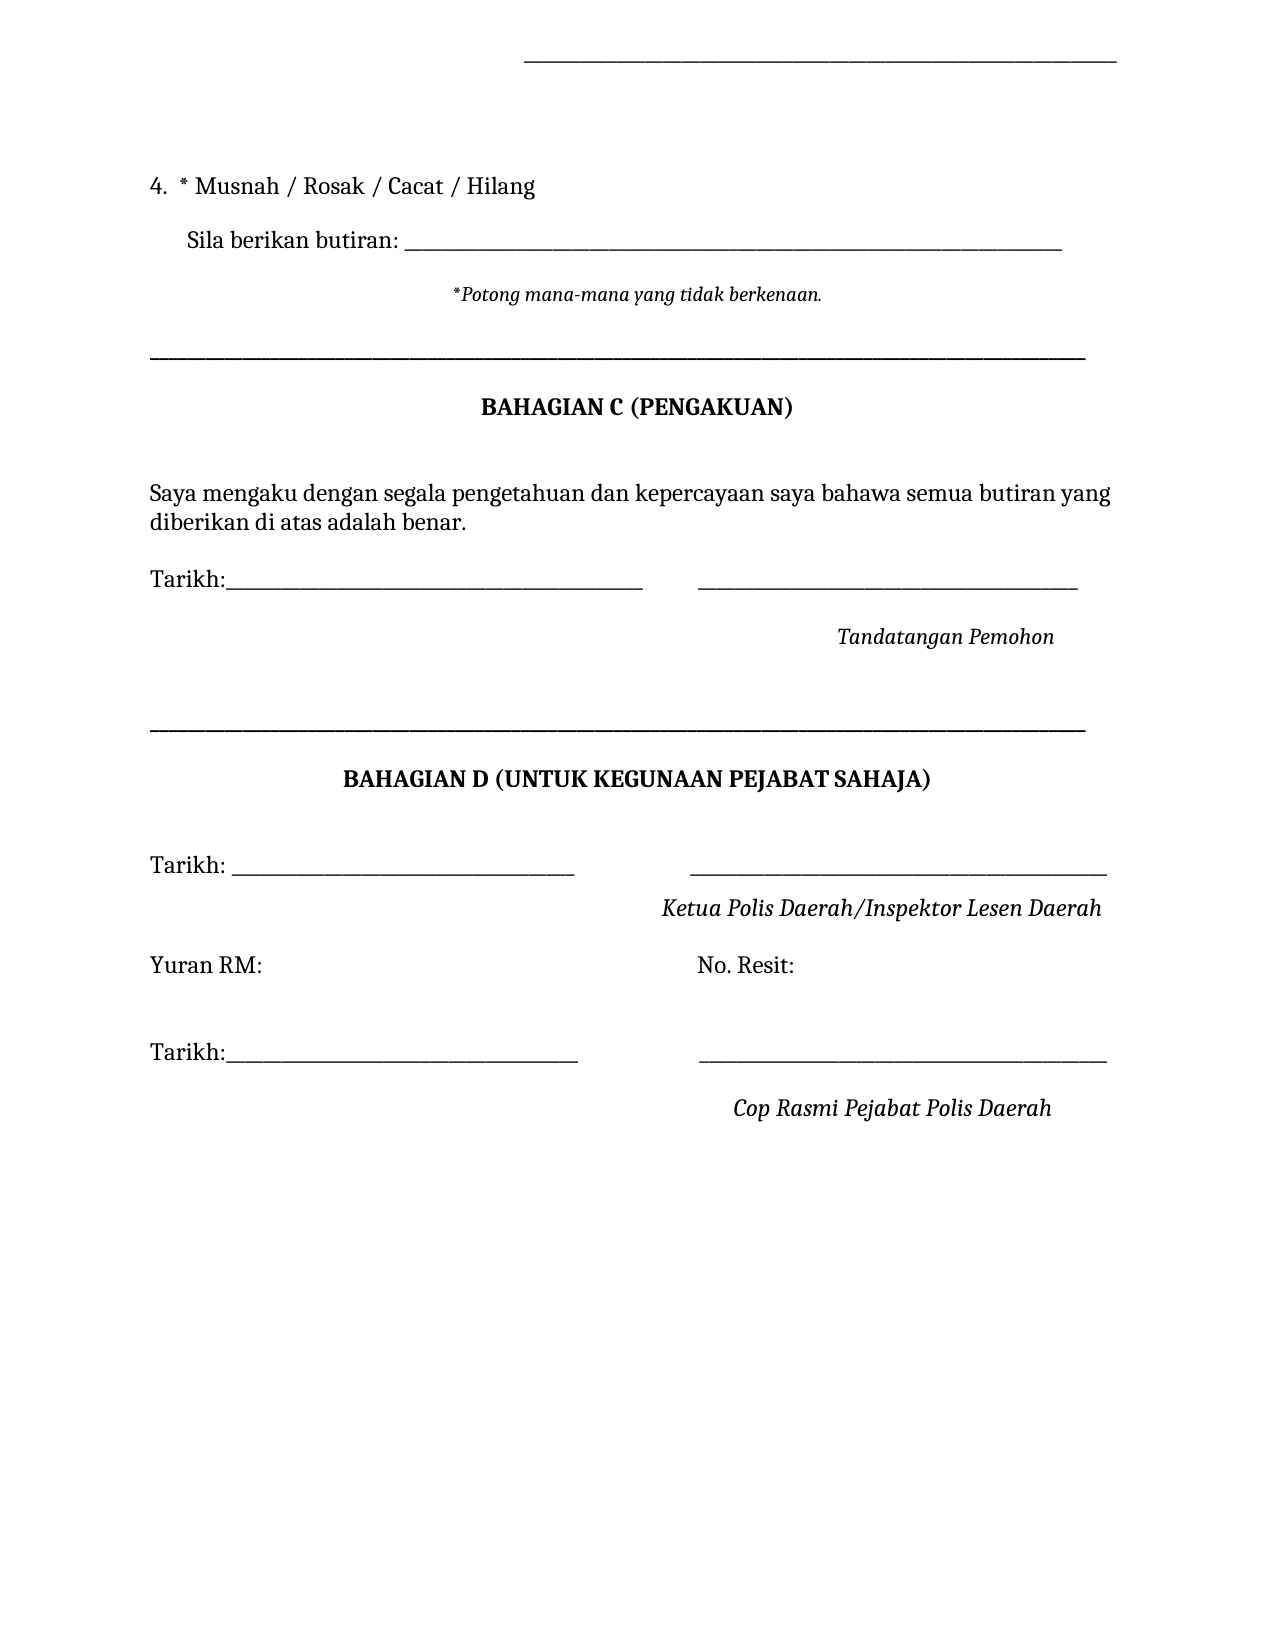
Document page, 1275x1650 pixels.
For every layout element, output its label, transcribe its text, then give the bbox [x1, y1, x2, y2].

text BAHAGIAN C (PENGAKUAN) [150, 393, 1125, 422]
text Yuran RM: No. Resit: [150, 951, 1125, 980]
text _____________________________________________________________________________________________________ [150, 335, 1125, 364]
text Ketua Polis Daerah/Inspektor Lesen Daerah [150, 894, 1125, 923]
text Sila berikan butiran: _______________________________________________________________________ [150, 226, 1125, 255]
text *Potong mana-mana yang tidak berkenaan. [150, 283, 1125, 307]
text Tarikh: _____________________________________ _____________________________________________ [150, 851, 1125, 879]
text Saya mengaku dengan segala pengetahuan dan kepercayaan saya bahawa semua butiran yang diberikan di atas adalah benar. [150, 479, 1125, 537]
text _____________________________________________________________________________________________________ [150, 707, 1125, 736]
text Tarikh:_____________________________________________ _________________________________________ [150, 565, 1125, 594]
text Tarikh:______________________________________ ____________________________________________ [150, 1038, 1125, 1066]
text 4. * Musnah / Rosak / Cacat / Hilang [150, 172, 1125, 201]
text BAHAGIAN D (UNTUK KEGUNAAN PEJABAT SAHAJA) [150, 764, 1125, 793]
text Cop Rasmi Pejabat Polis Daerah [150, 1094, 1125, 1123]
text ________________________________________________________________ [150, 37, 1125, 66]
text Tandatangan Pemohon [150, 594, 1125, 650]
